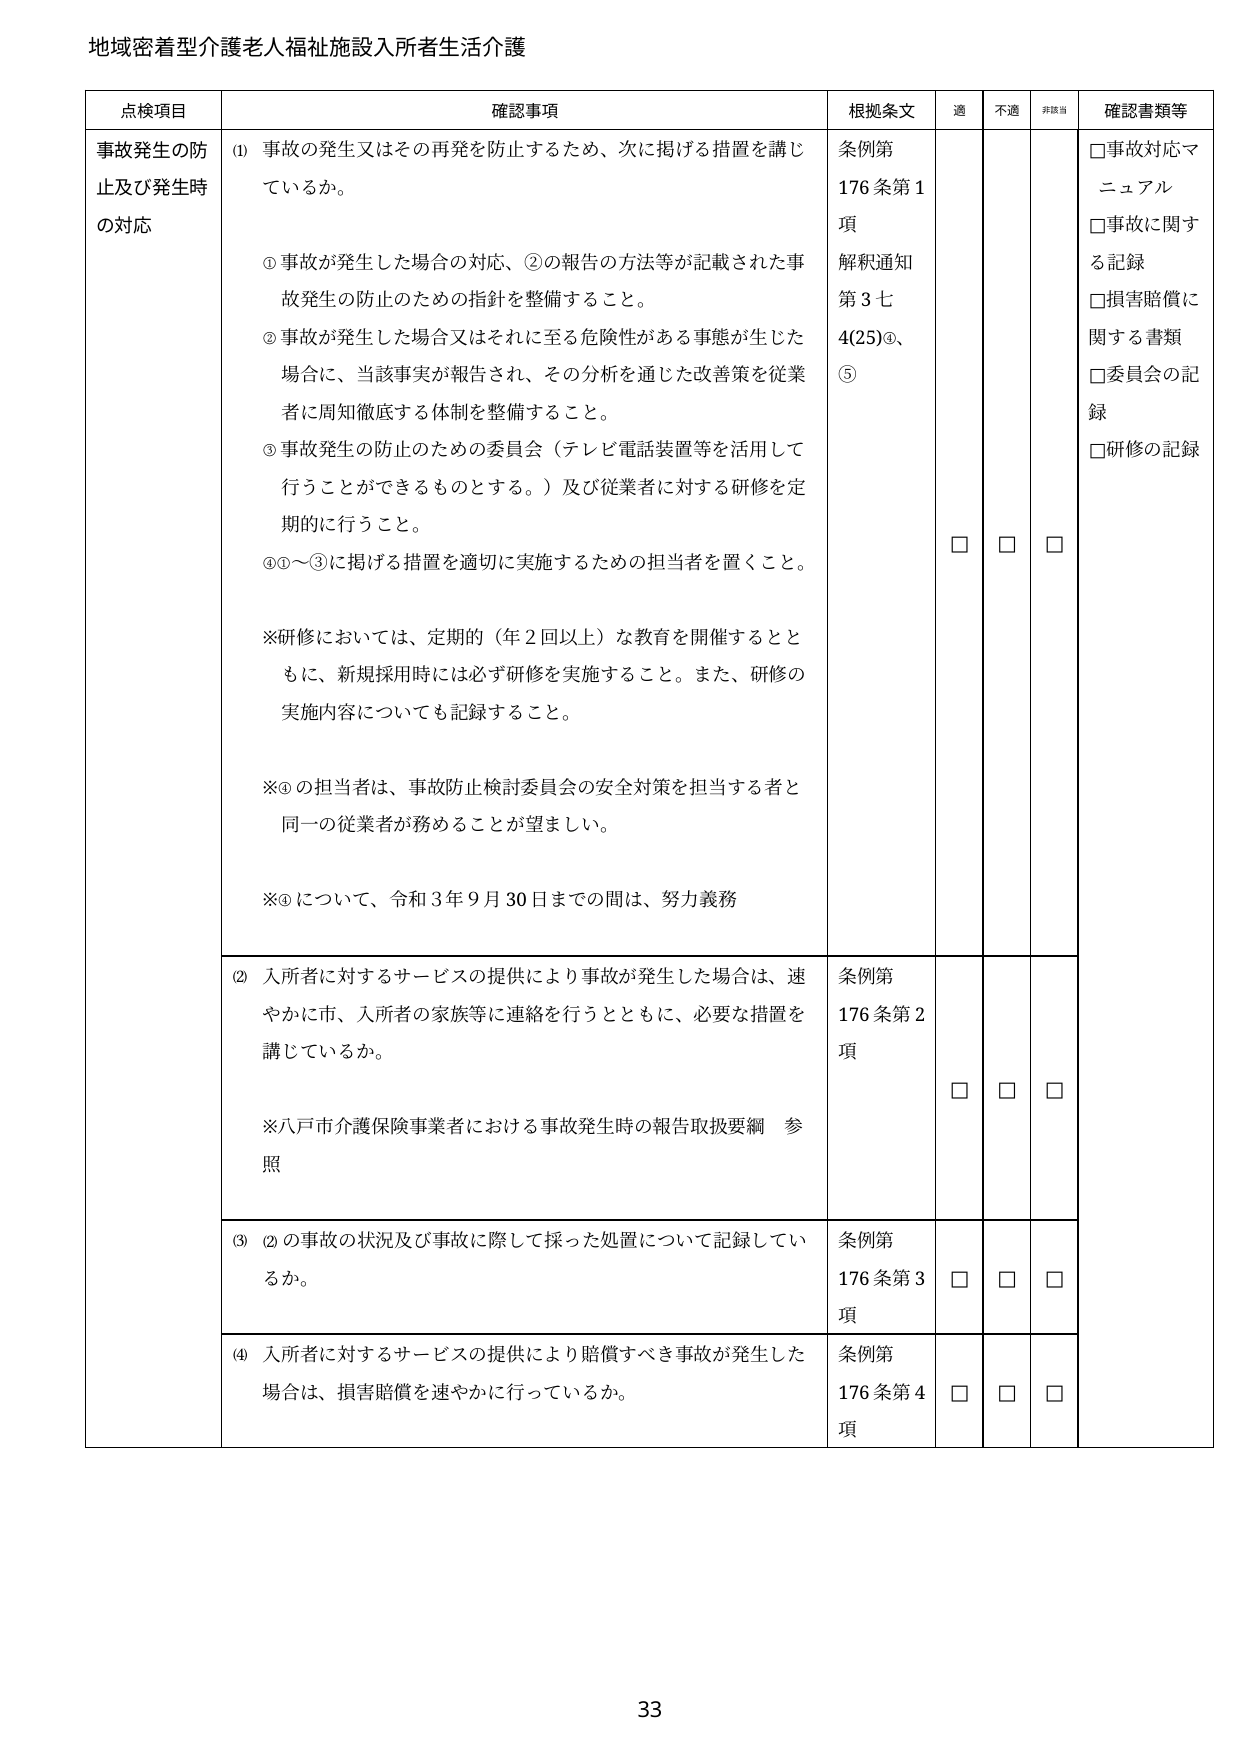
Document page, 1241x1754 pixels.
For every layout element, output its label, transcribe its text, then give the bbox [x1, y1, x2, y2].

table_cell □ [1031, 1221, 1077, 1333]
table_cell ⑶ [222, 1221, 252, 1333]
table_cell 条例第176条第3項 [828, 1221, 935, 1333]
table_cell □ [1031, 957, 1077, 1219]
table_header 確認事項 [222, 91, 827, 128]
table_cell □ [936, 130, 982, 955]
table_cell 条例第176条第2項 [828, 957, 935, 1219]
table_cell 入所者に対するサービスの提供により賠償すべき事故が発生した場合は、損害賠償を速やかに行っているか。 [252, 1335, 827, 1447]
table_header 非該当 [1031, 91, 1078, 128]
table_cell ⑷ [222, 1335, 252, 1447]
table_header 確認書類等 [1079, 91, 1213, 128]
table_cell □ [984, 957, 1030, 1219]
table_cell 事故の発生又はその再発を防止するため、次に掲げる措置を講じているか。 ①事故が発生した場合の対応、②の報告の方法等が記載された事故発生の防止のための指針を整備すること。 ②事故が発生した場合又はそれに至る危険性がある事態が生じた場合に、当該事実が報告され、その分析を通じた改善策を従業者に周知徹底する体制を整備すること。 ③事故発生の防止のための委員会（テレビ電話装置等を活用して行うことができるものとする。）及び従業者に対する研修を定期的に行うこと。 ④①～③に掲げる措置を適切に実施するための担当者を置くこと。 ※研修においては、定期的（年２回以上）な教育を開催するとともに、新規採用時には必ず研修を実施すること。また、研修の実施内容についても記録すること。 ※④の担当者は、事故防止検討委員会の安全対策を担当する者と同一の従業者が務めることが望ましい。 ※④について、令和３年９月30日までの間は、努力義務 [252, 130, 827, 955]
table_cell □ [984, 130, 1030, 955]
table_cell □ [936, 957, 982, 1219]
table_cell ⑵の事故の状況及び事故に際して採った処置について記録しているか。 [252, 1221, 827, 1333]
table_cell 条例第176条第4項 [828, 1335, 935, 1447]
table_cell 条例第176条第1項 解釈通知第3七4(25)④、⑤ [828, 130, 935, 955]
table_cell 入所者に対するサービスの提供により事故が発生した場合は、速やかに市、入所者の家族等に連絡を行うとともに、必要な措置を講じているか。 ※八戸市介護保険事業者における事故発生時の報告取扱要綱 参照 [252, 957, 827, 1219]
table_header 不適 [984, 91, 1030, 128]
table_cell □ [984, 1335, 1030, 1447]
table_cell □ [936, 1221, 982, 1333]
table_cell □事故対応マ ニュアル □事故に関する記録 □損害賠償に関する書類 □委員会の記録 □研修の記録 [1079, 130, 1213, 1447]
table_cell □ [936, 1335, 982, 1447]
table_cell □ [984, 1221, 1030, 1333]
table_cell 事故発生の防止及び発生時の対応 [86, 130, 221, 1447]
table_header 適 [936, 91, 982, 128]
table_header 根拠条文 [828, 91, 935, 128]
table_cell ⑴ [222, 130, 252, 955]
table_cell □ [1031, 1335, 1077, 1447]
table_header 点検項目 [86, 91, 221, 128]
table_cell ⑵ [222, 957, 252, 1219]
table_cell □ [1031, 130, 1077, 955]
